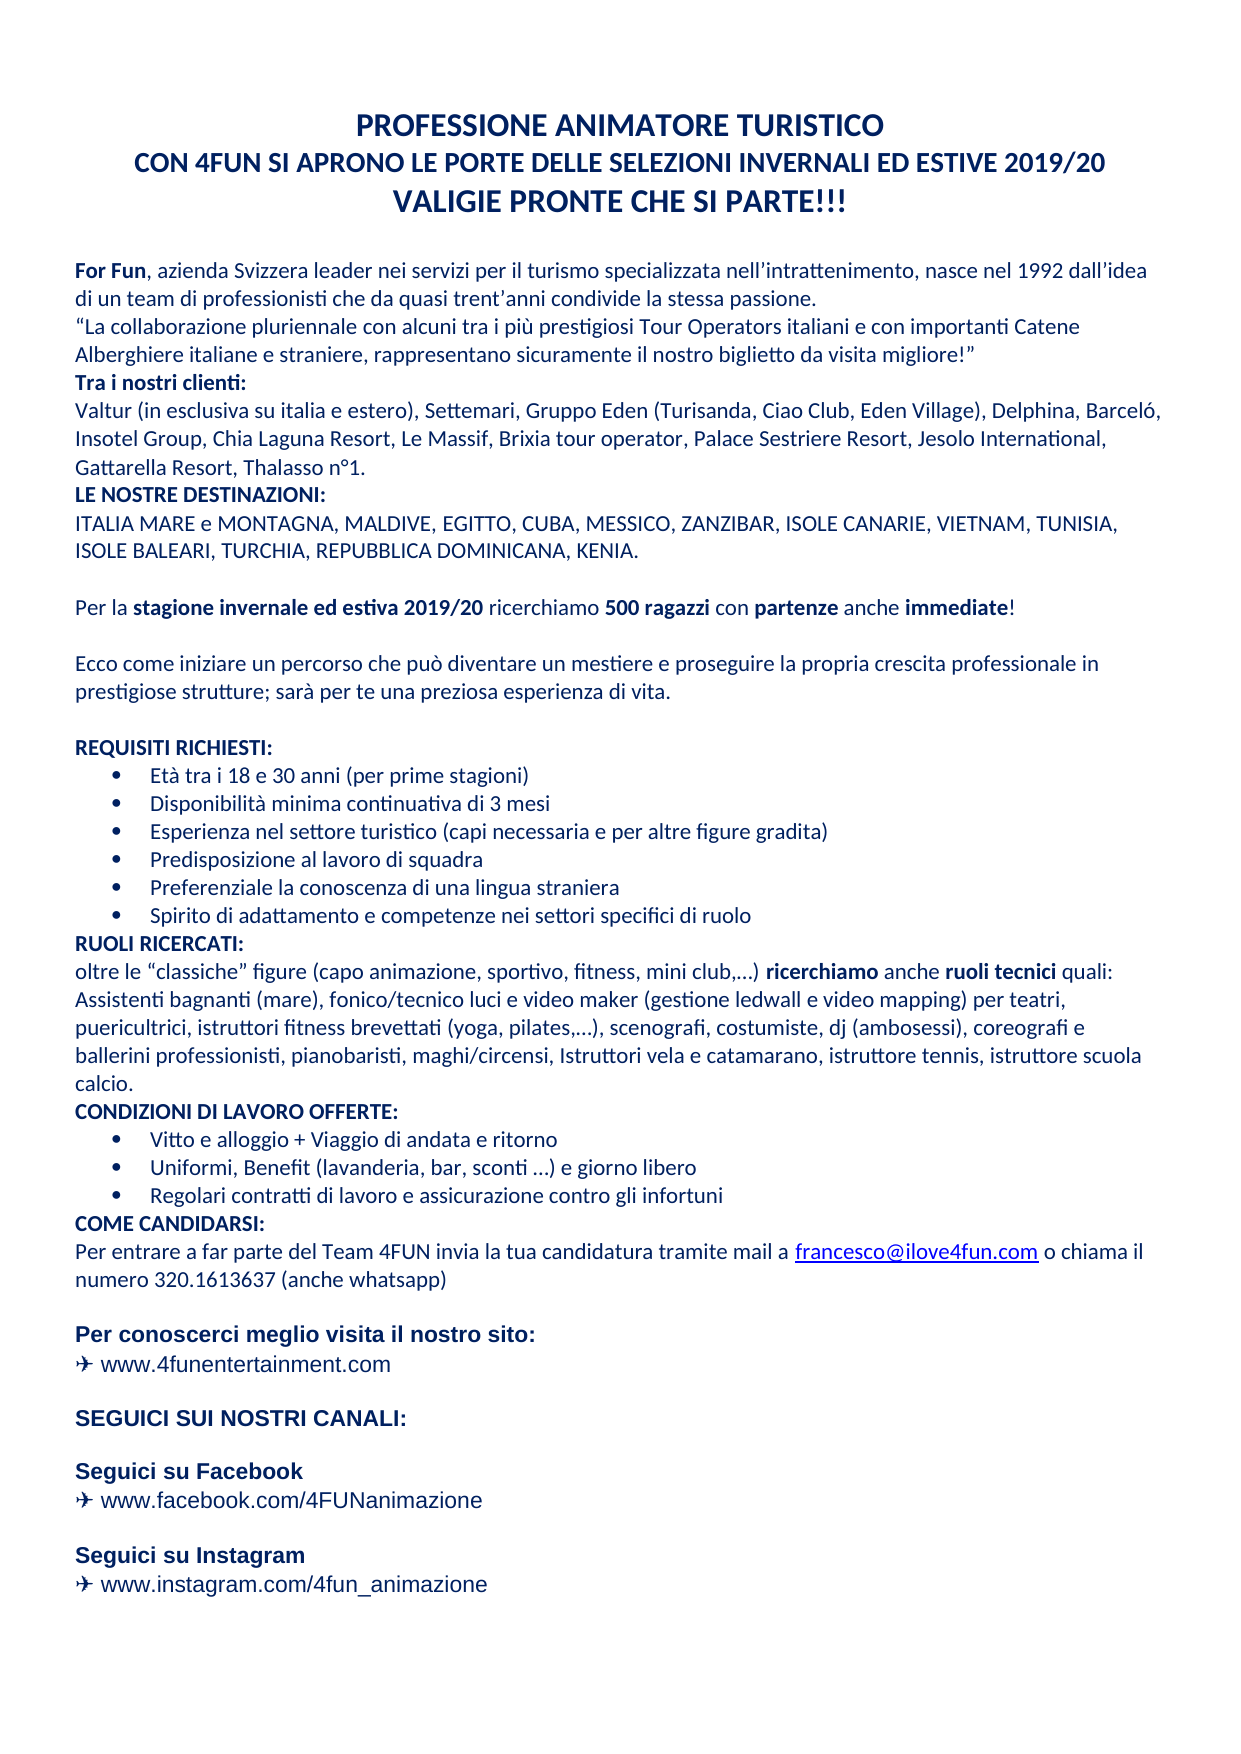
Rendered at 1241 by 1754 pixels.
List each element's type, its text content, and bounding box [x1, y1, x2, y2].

text “La collaborazione pluriennale con alcuni tra i più prestigiosi Tour Operators italiani e con importanti Catene Alberghiere italiane e straniere, rappresentano sicuramente il nostro biglietto da visita migliore!” [75, 312, 1165, 368]
list Età tra i 18 e 30 anni (per prime stagioni) [112, 761, 1165, 789]
list Regolari contratti di lavoro e assicurazione contro gli infortuni [112, 1181, 1165, 1209]
text For Fun, azienda Svizzera leader nei servizi per il turismo specializzata nell’intrattenimento, nasce nel 1992 dall’idea di un team di professionisti che da quasi trent’anni condivide la stessa passione. [75, 256, 1165, 312]
text VALIGIE PRONTE CHE SI PARTE!!! [75, 180, 1165, 221]
text Per entrare a far parte del Team 4FUN invia la tua candidatura tramite mail a francesco@ilove4fun.com o chiama il numero 320.1613637 (anche whatsapp) [75, 1237, 1165, 1293]
text CON 4FUN SI APRONO LE PORTE DELLE SELEZIONI INVERNALI ED ESTIVE 2019/20 [75, 144, 1165, 180]
text Per conoscerci meglio visita il nostro sito: ✈ www.4funentertainment.com SEGUICI SUI NOSTRI CANALI: [75, 1321, 1165, 1432]
text Valtur (in esclusiva su italia e estero), Settemari, Gruppo Eden (Turisanda, Ciao Club, Eden Village), Delphina, Barceló, Insotel Group, Chia Laguna Resort, Le Massif, Brixia tour operator, Palace Sestriere Resort, Jesolo International, Gattarella Resort, Thalasso n°1. [75, 397, 1165, 481]
list Uniformi, Benefit (lavanderia, bar, sconti …) e giorno libero [112, 1153, 1165, 1181]
text RUOLI RICERCATI: [75, 929, 1165, 957]
text Seguici su Facebook ✈ www.facebook.com/4FUNanimazione Seguici su Instagram ✈ www.instagram.com/4fun_animazione [75, 1458, 1165, 1628]
text Tra i nostri clienti: [75, 368, 1165, 397]
list Disponibilità minima continuativa di 3 mesi [112, 789, 1165, 817]
list Preferenziale la conoscenza di una lingua straniera [112, 873, 1165, 901]
text Assistenti bagnanti (mare), fonico/tecnico luci e video maker (gestione ledwall e video mapping) per teatri, puericultrici, istruttori fitness brevettati (yoga, pilates,…), scenografi, costumiste, dj (ambosessi), coreografi e ballerini professionisti, pianobaristi, maghi/circensi, Istruttori vela e catamarano, istruttore tennis, istruttore scuola calcio. [75, 985, 1165, 1097]
text PROFESSIONE ANIMATORE TURISTICO [75, 104, 1165, 144]
text LE NOSTRE DESTINAZIONI: [75, 481, 1165, 509]
text Ecco come iniziare un percorso che può diventare un mestiere e proseguire la propria crescita professionale in prestigiose strutture; sarà per te una preziosa esperienza di vita. [75, 649, 1165, 705]
text CONDIZIONI DI LAVORO OFFERTE: [75, 1097, 1165, 1125]
text COME CANDIDARSI: [75, 1209, 1165, 1237]
list Esperienza nel settore turistico (capi necessaria e per altre figure gradita) [112, 817, 1165, 845]
list Spirito di adattamento e competenze nei settori specifici di ruolo [112, 901, 1165, 929]
list Vitto e alloggio + Viaggio di andata e ritorno [112, 1125, 1165, 1153]
text Per la stagione invernale ed estiva 2019/20 ricerchiamo 500 ragazzi con partenze anche immediate! [75, 593, 1165, 621]
text ITALIA MARE e MONTAGNA, MALDIVE, EGITTO, CUBA, MESSICO, ZANZIBAR, ISOLE CANARIE, VIETNAM, TUNISIA, ISOLE BALEARI, TURCHIA, REPUBBLICA DOMINICANA, KENIA. [75, 509, 1165, 565]
text oltre le “classiche” figure (capo animazione, sportivo, fitness, mini club,…) ricerchiamo anche ruoli tecnici quali: [75, 957, 1165, 985]
list Predisposizione al lavoro di squadra [112, 845, 1165, 873]
text REQUISITI RICHIESTI: [75, 733, 1165, 761]
